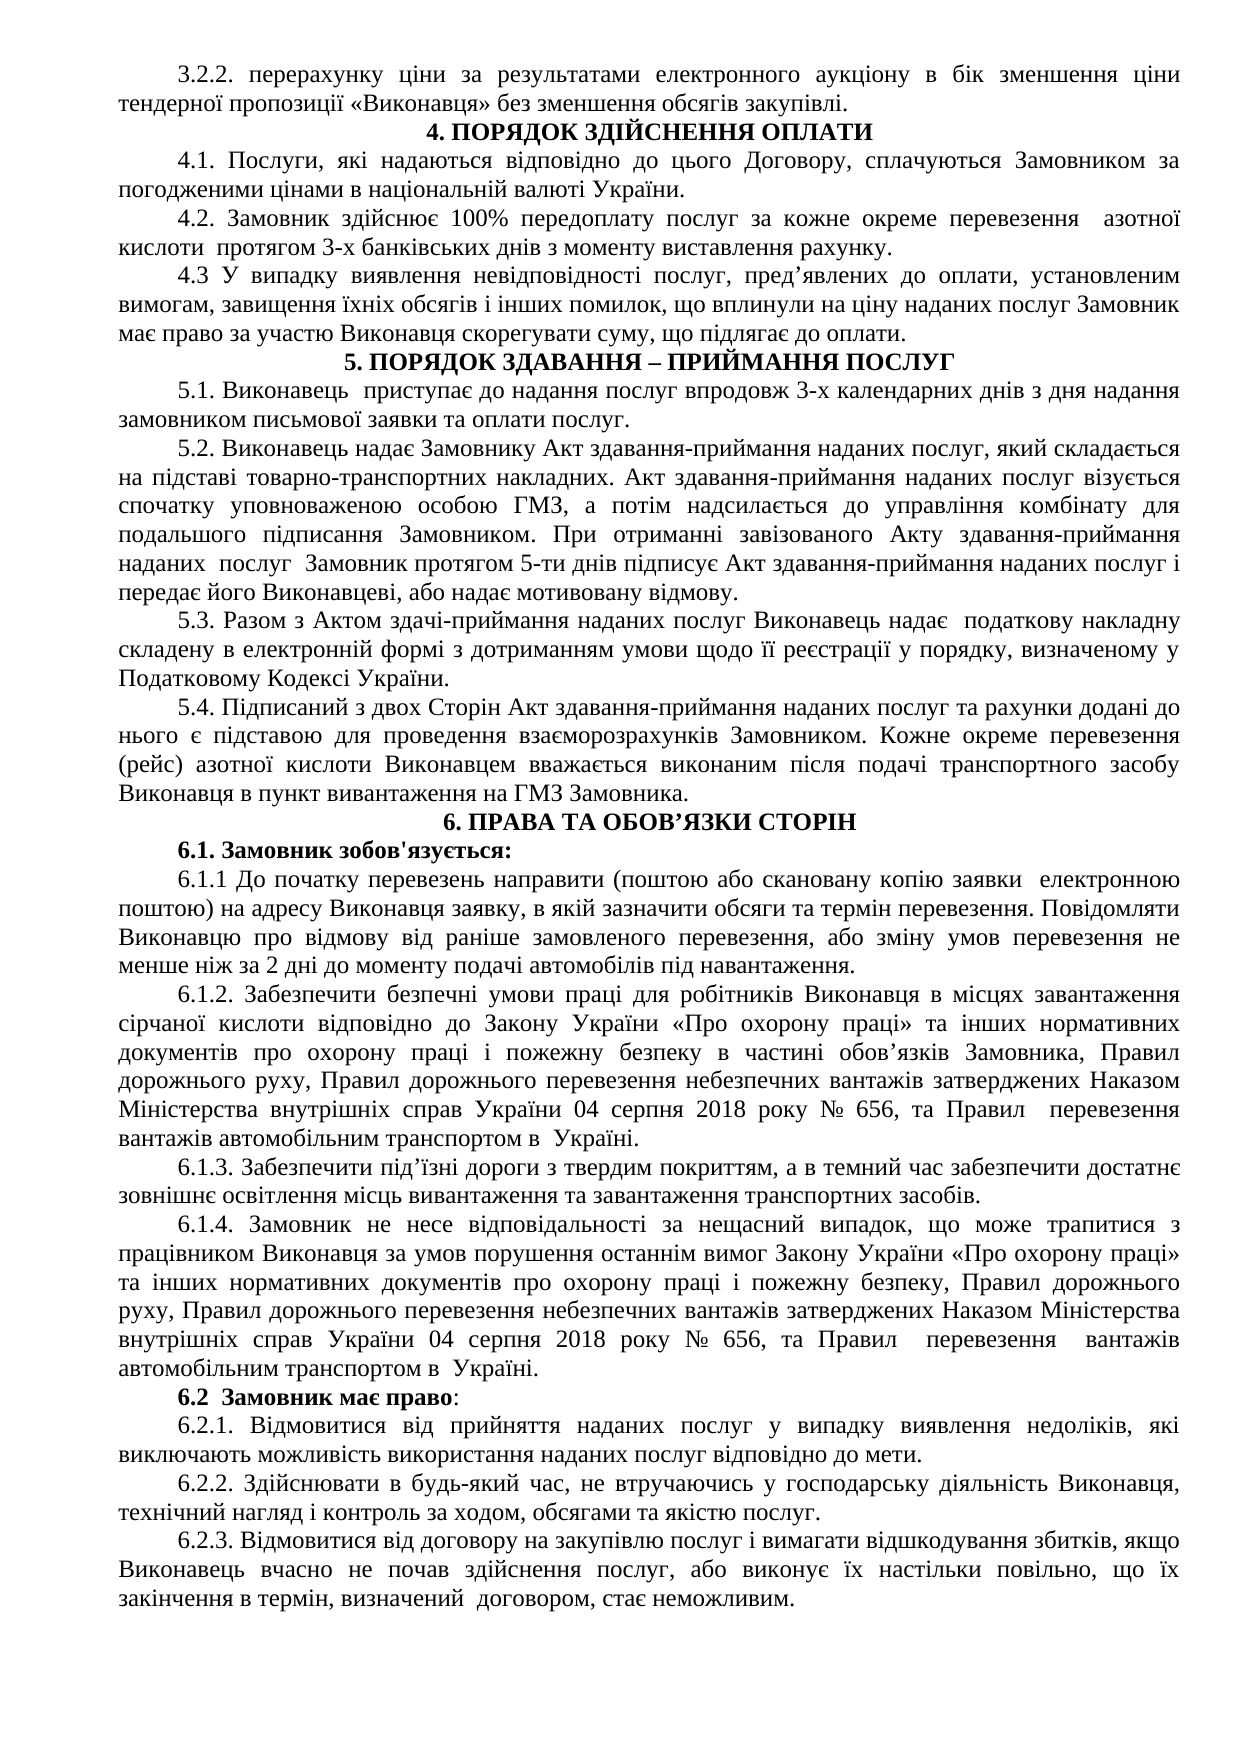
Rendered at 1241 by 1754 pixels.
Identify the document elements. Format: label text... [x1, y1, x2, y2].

text 6.2 Замовник має право: [118, 1382, 1181, 1410]
text 4.2. Замовник здійснює 100% передоплату послуг за кожне окреме перевезення азотної кислоти протягом 3-х банківських днів з моменту виставлення рахунку. [118, 203, 1181, 260]
text 6.2.3. Відмовитися від договору на закупівлю послуг і вимагати відшкодування збитків, якщо Виконавець вчасно не почав здійснення послуг, або виконує їх настільки повільно, що їх закінчення в термін, визначений договором, стає неможливим. [118, 1525, 1181, 1612]
text 6.2.2. Здійснювати в будь-який час, не втручаючись у господарську діяльність Виконавця, технічний нагляд і контроль за ходом, обсягами та якістю послуг. [118, 1468, 1181, 1525]
text 4.1. Послуги, які надаються відповідно до цього Договору, сплачуються Замовником за погодженими цінами в національній валюті України. [118, 145, 1181, 203]
text 6.2.1. Відмовитися від прийняття наданих послуг у випадку виявлення недоліків, які виключають можливість використання наданих послуг відповідно до мети. [118, 1410, 1181, 1468]
text 6.1. Замовник зобов'язується: [118, 835, 1181, 864]
text 6.1.1 До початку перевезень направити (поштою або скановану копію заявки електронною поштою) на адресу Виконавця заявку, в якій зазначити обсяги та термін перевезення. Повідомляти Виконавцю про відмову від раніше замовленого перевезення, або зміну умов перевезення не менше ніж за 2 дні до моменту подачі автомобілів під навантаження. [118, 864, 1181, 979]
text 6.1.2. Забезпечити безпечні умови праці для робітників Виконавця в місцях завантаження сірчаної кислоти відповідно до Закону України «Про охорону праці» та інших нормативних документів про охорону праці і пожежну безпеку в частині обов’язків Замовника, Правил дорожнього руху, Правил дорожнього перевезення небезпечних вантажів затверджених Наказом Міністерства внутрішніх справ України 04 серпня 2018 року № 656, та Правил перевезення вантажів автомобільним транспортом в Україні. [118, 979, 1181, 1152]
text 5.1. Виконавець приступає до надання послуг впродовж 3-х календарних днів з дня надання замовником письмової заявки та оплати послуг. [118, 375, 1181, 433]
text 5. Порядок здавання – приймання послуг [118, 347, 1181, 375]
text 3.2.2. перерахунку ціни за результатами електронного аукціону в бік зменшення ціни тендерної пропозиції «Виконавця» без зменшення обсягів закупівлі. [118, 59, 1181, 117]
text 5.4. Підписаний з двох Сторін Акт здавання-приймання наданих послуг та рахунки додані до нього є підставою для проведення взаєморозрахунків Замовником. Кожне окреме перевезення (рейс) азотної кислоти Виконавцем вважається виконаним після подачі транспортного засобу Виконавця в пункт вивантаження на ГМЗ Замовника. [118, 692, 1181, 807]
text 6.1.4. Замовник не несе відповідальності за нещасний випадок, що може трапитися з працівником Виконавця за умов порушення останнім вимог Закону України «Про охорону праці» та інших нормативних документів про охорону праці і пожежну безпеку, Правил дорожнього руху, Правил дорожнього перевезення небезпечних вантажів затверджених Наказом Міністерства внутрішніх справ України 04 серпня 2018 року № 656, та Правил перевезення вантажів автомобільним транспортом в Україні. [118, 1209, 1181, 1382]
text 5.2. Виконавець надає Замовнику Акт здавання-приймання наданих послуг, який складається на підставі товарно-транспортних накладних. Акт здавання-приймання наданих послуг візується спочатку уповноваженою особою ГМЗ, а потім надсилається до управління комбінату для подальшого підписання Замовником. При отриманні завізованого Акту здавання-приймання наданих послуг Замовник протягом 5-ти днів підписує Акт здавання-приймання наданих послуг і передає його Виконавцеві, або надає мотивовану відмову. [118, 433, 1181, 605]
text 5.3. Разом з Актом здачі-приймання наданих послуг Виконавець надає податкову накладну складену в електронній формі з дотриманням умови щодо її реєстрації у порядку, визначеному у Податковому Кодексі України. [118, 605, 1181, 692]
text 4. Порядок здійснення оплати [118, 117, 1181, 145]
text 6.1.3. Забезпечити під’їзні дороги з твердим покриттям, а в темний час забезпечити достатнє зовнішнє освітлення місць вивантаження та завантаження транспортних засобів. [118, 1152, 1181, 1209]
text 4.3 У випадку виявлення невідповідності послуг, пред’явлених до оплати, установленим вимогам, завищення їхніх обсягів і інших помилок, що вплинули на ціну наданих послуг Замовник має право за участю Виконавця скорегувати суму, що підлягає до оплати. [118, 260, 1181, 347]
text 6. Права та обов’язки сторін [118, 807, 1181, 835]
